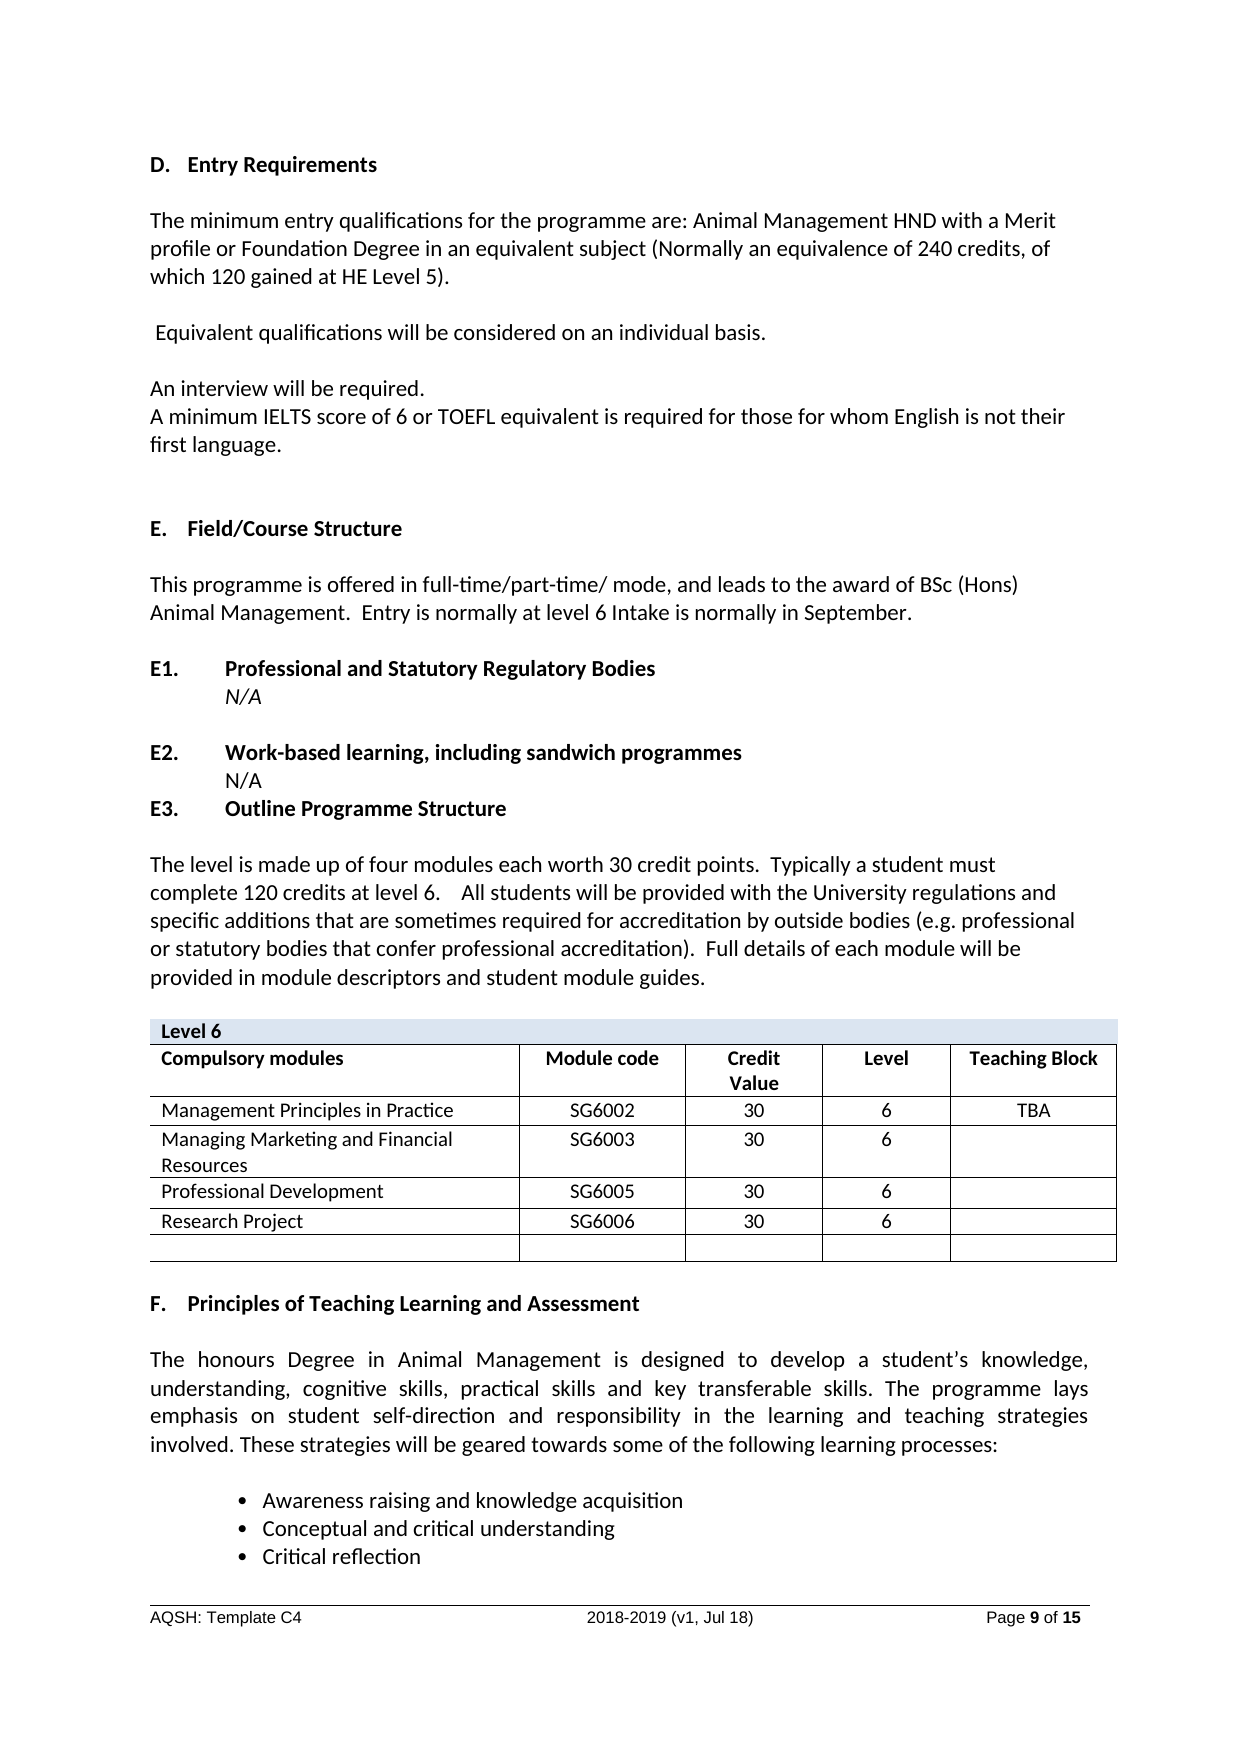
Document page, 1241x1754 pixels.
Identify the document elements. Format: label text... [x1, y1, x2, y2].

text N/A [150, 682, 1090, 710]
table_cell Management Principles in Practice [150, 1097, 519, 1125]
table_cell Research Project [150, 1209, 519, 1234]
text This programme is offered in full-time/part-time/ mode, and leads to the award of BSc (Hons) Animal Management. Entry is normally at level 6 Intake is normally in September. [150, 570, 1090, 626]
list Conceptual and critical understanding [239, 1514, 1090, 1542]
text The minimum entry qualifications for the programme are: Animal Management HND with a Merit profile or Foundation Degree in an equivalent subject (Normally an equivalence of 240 credits, of which 120 gained at HE Level 5). [150, 206, 1090, 290]
list Entry Requirements [150, 150, 1090, 178]
table_cell SG6002 [520, 1097, 685, 1125]
table_cell 30 [686, 1126, 822, 1177]
text E1. Professional and Statutory Regulatory Bodies [150, 654, 1090, 682]
list Critical reflection [239, 1542, 1090, 1570]
text E2. Work-based learning, including sandwich programmes [150, 738, 1090, 766]
list Awareness raising and knowledge acquisition [239, 1486, 1090, 1514]
text The level is made up of four modules each worth 30 credit points. Typically a student must complete 120 credits at level 6. All students will be provided with the University regulations and specific additions that are sometimes required for accreditation by outside bodies (e.g. professional or statutory bodies that confer professional accreditation). Full details of each module will be provided in module descriptors and student module guides. [150, 851, 1090, 991]
table_cell SG6005 [520, 1178, 685, 1208]
table_cell 30 [686, 1209, 822, 1234]
table_cell [951, 1235, 1116, 1261]
table_cell SG6003 [520, 1126, 685, 1177]
table_cell Compulsory modules [150, 1045, 519, 1096]
table_cell Professional Development [150, 1178, 519, 1208]
table_cell [520, 1235, 685, 1261]
text An interview will be required. [150, 374, 1090, 402]
table_cell 6 [823, 1097, 950, 1125]
table_cell SG6006 [520, 1209, 685, 1234]
text A minimum IELTS score of 6 or TOEFL equivalent is required for those for whom English is not their first language. [150, 402, 1090, 458]
table_cell Managing Marketing and Financial Resources [150, 1126, 519, 1177]
list Field/Course Structure [150, 514, 1090, 542]
table_cell Level [823, 1045, 950, 1096]
text E3. Outline Programme Structure [150, 794, 1090, 822]
table_cell [951, 1178, 1116, 1208]
list Principles of Teaching Learning and Assessment [150, 1289, 1090, 1318]
text The honours Degree in Animal Management is designed to develop a student’s knowledge, understanding, cognitive skills, practical skills and key transferable skills. The programme lays emphasis on student self-direction and responsibility in the learning and teaching strategies involved. These strategies will be geared towards some of the following learning processes: [150, 1346, 1090, 1458]
table_cell [686, 1235, 822, 1261]
table_cell [823, 1235, 950, 1261]
table_cell 6 [823, 1126, 950, 1177]
table_cell 30 [686, 1097, 822, 1125]
table_cell [951, 1209, 1116, 1234]
table_cell TBA [951, 1097, 1116, 1125]
table_cell [951, 1126, 1116, 1177]
table_cell Credit Value [686, 1045, 822, 1096]
table_cell 6 [823, 1209, 950, 1234]
table_cell [150, 1235, 519, 1261]
table_cell 6 [823, 1178, 950, 1208]
table_cell Teaching Block [951, 1045, 1116, 1096]
table_cell 30 [686, 1178, 822, 1208]
text Equivalent qualifications will be considered on an individual basis. [150, 318, 1090, 346]
table_header Level 6 [150, 1019, 1118, 1044]
table_cell Module code [520, 1045, 685, 1096]
text N/A [225, 766, 1090, 794]
